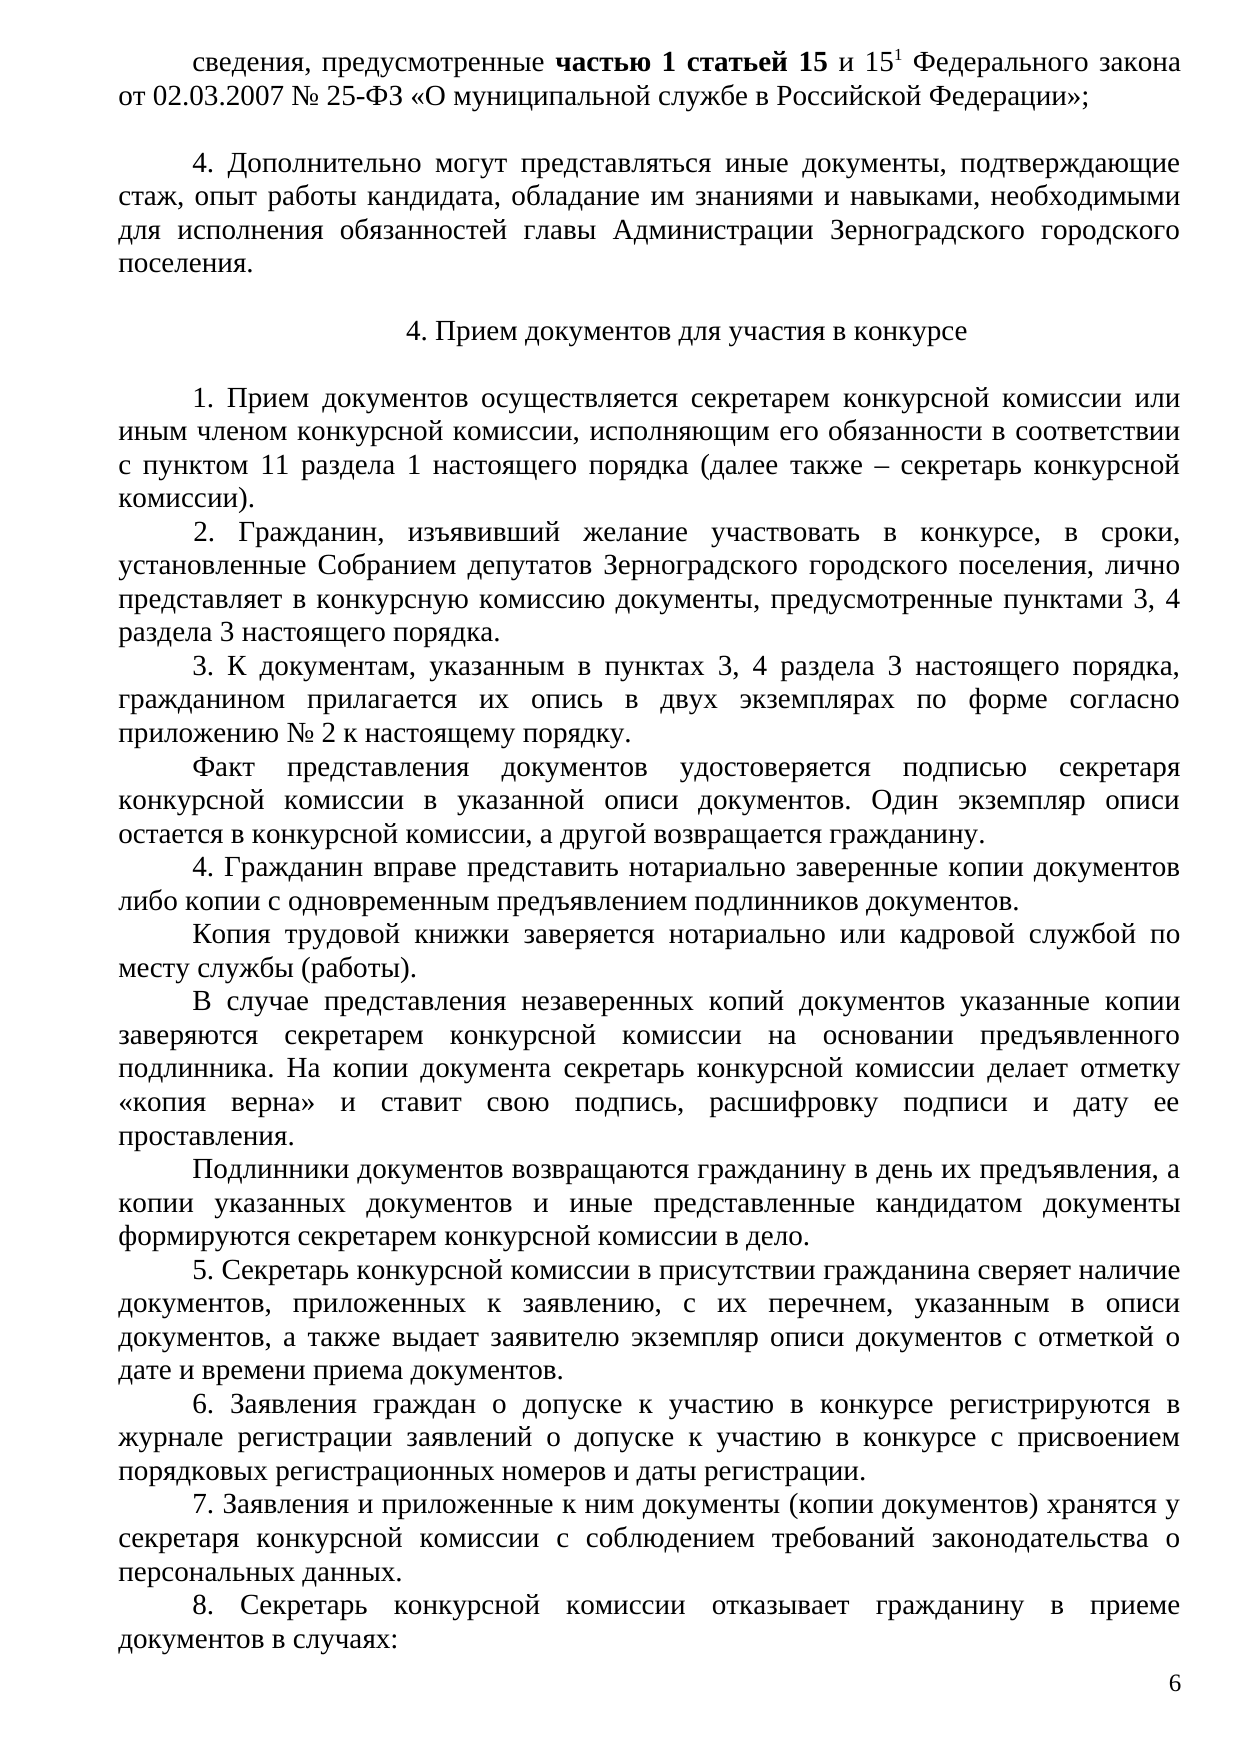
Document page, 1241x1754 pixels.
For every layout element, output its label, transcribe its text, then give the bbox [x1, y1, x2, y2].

text 4. Гражданин вправе представить нотариально заверенные копии документов либо копии с одновременным предъявлением подлинников документов. [118, 849, 1181, 916]
text 4. Прием документов для участия в конкурсе [118, 313, 1181, 346]
text 2. Гражданин, изъявивший желание участвовать в конкурсе, в сроки, установленные Собранием депутатов Зерноградского городского поселения, лично представляет в конкурсную комиссию документы, предусмотренные пунктами 3, 4 раздела 3 настоящего порядка. [118, 514, 1181, 648]
text 7. Заявления и приложенные к ним документы (копии документов) хранятся у секретаря конкурсной комиссии с соблюдением требований законодательства о персональных данных. [118, 1487, 1181, 1587]
text 6. Заявления граждан о допуске к участию в конкурсе регистрируются в журнале регистрации заявлений о допуске к участию в конкурсе с присвоением порядковых регистрационных номеров и даты регистрации. [118, 1386, 1181, 1487]
text 8. Секретарь конкурсной комиссии отказывает гражданину в приеме документов в случаях: [118, 1587, 1181, 1654]
text 1. Прием документов осуществляется секретарем конкурсной комиссии или иным членом конкурсной комиссии, исполняющим его обязанности в соответствии с пунктом 11 раздела 1 настоящего порядка (далее также – секретарь конкурсной комиссии). [118, 380, 1181, 514]
text 3. К документам, указанным в пунктах 3, 4 раздела 3 настоящего порядка, гражданином прилагается их опись в двух экземплярах по форме согласно приложению № 2 к настоящему порядку. [118, 648, 1181, 749]
text В случае представления незаверенных копий документов указанные копии заверяются секретарем конкурсной комиссии на основании предъявленного подлинника. На копии документа секретарь конкурсной комиссии делает отметку «копия верна» и ставит свою подпись, расшифровку подписи и дату ее проставления. [118, 983, 1181, 1151]
text Подлинники документов возвращаются гражданину в день их предъявления, а копии указанных документов и иные представленные кандидатом документы формируются секретарем конкурсной комиссии в дело. [118, 1151, 1181, 1252]
text Копия трудовой книжки заверяется нотариально или кадровой службой по месту службы (работы). [118, 916, 1181, 983]
text 5. Секретарь конкурсной комиссии в присутствии гражданина сверяет наличие документов, приложенных к заявлению, с их перечнем, указанным в описи документов, а также выдает заявителю экземпляр описи документов с отметкой о дате и времени приема документов. [118, 1252, 1181, 1386]
text Факт представления документов удостоверяется подписью секретаря конкурсной комиссии в указанной описи документов. Один экземпляр описи остается в конкурсной комиссии, а другой возвращается гражданину. [118, 749, 1181, 849]
text 4. Дополнительно могут представляться иные документы, подтверждающие стаж, опыт работы кандидата, обладание им знаниями и навыками, необходимыми для исполнения обязанностей главы Администрации Зерноградского городского поселения. [118, 145, 1181, 279]
text сведения, предусмотренные частью 1 статьей 15 и 151 Федерального закона от 02.03.2007 № 25-ФЗ «О муниципальной службе в Российской Федерации»; [118, 44, 1181, 111]
